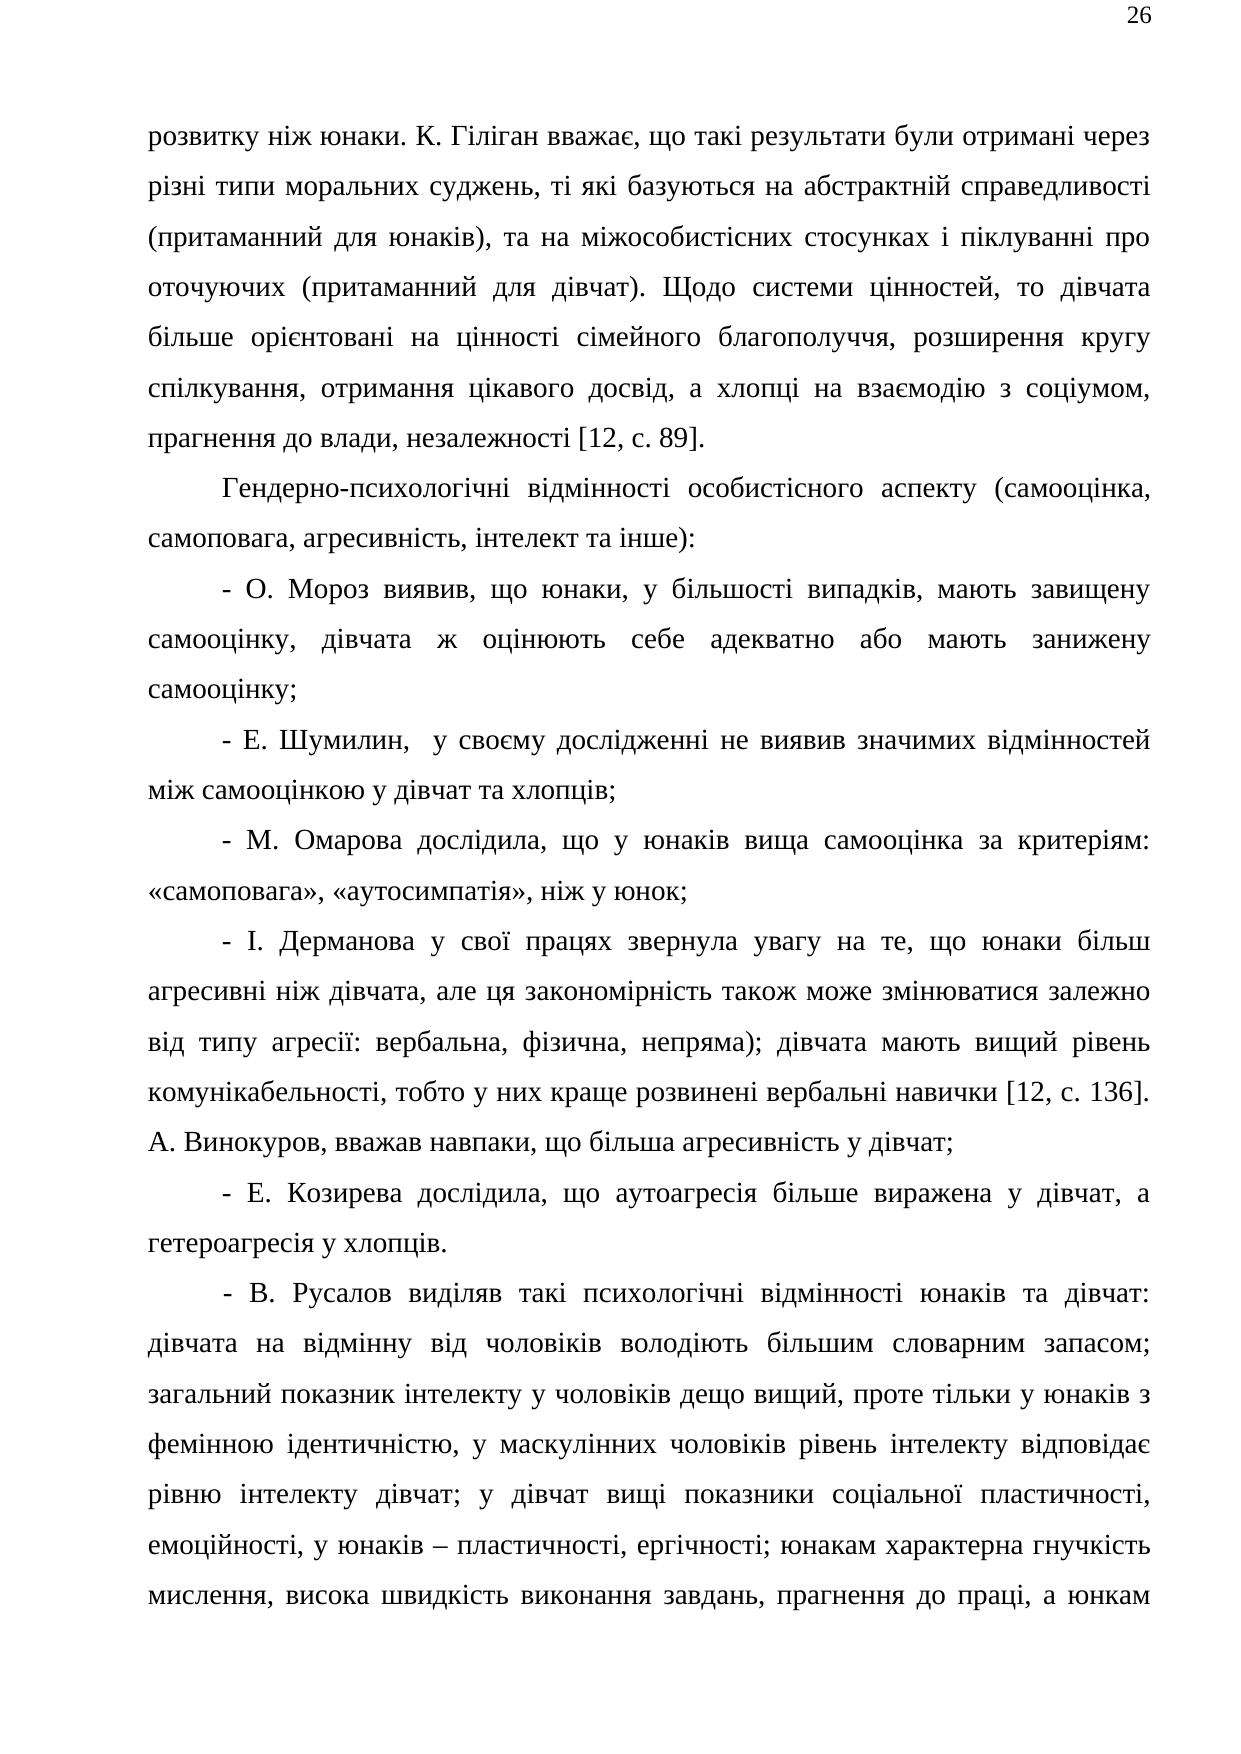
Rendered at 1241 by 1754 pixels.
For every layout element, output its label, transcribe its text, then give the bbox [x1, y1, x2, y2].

text - О. Мороз виявив, що юнаки, у більшості випадків, мають завищену самооцінку, дівчата ж оцінюють себе адекватно або мають занижену самооцінку; [148, 571, 1152, 705]
text Гендерно-психологічні відмінності особистісного аспекту (самооцінка, самоповага, агресивність, інтелект та інше): [148, 470, 1152, 554]
text - Е. Козирева дослідила, що аутоагресія більше виражена у дівчат, а гетероагресія у хлопців. [148, 1175, 1152, 1258]
text - Е. Шумилин, у своєму дослідженні не виявив значимих відмінностей між самооцінкою у дівчат та хлопців; [148, 722, 1152, 806]
text - М. Омарова дослідила, що у юнаків вища самооцінка за критеріям: «самоповага», «аутосимпатія», ніж у юнок; [148, 822, 1152, 906]
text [148, 118, 1152, 453]
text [148, 1275, 1152, 1611]
text - І. Дерманова у свої працях звернула увагу на те, що юнаки більш агресивні ніж дівчата, але ця закономірність також може змінюватися залежно від типу агресії: вербальна, фізична, непряма); дівчата мають вищий рівень комунікабельності, тобто у них краще розвинені вербальні навички [12, с. 136]. А. Винокуров, вважав навпаки, що більша агресивність у дівчат; [148, 923, 1152, 1158]
